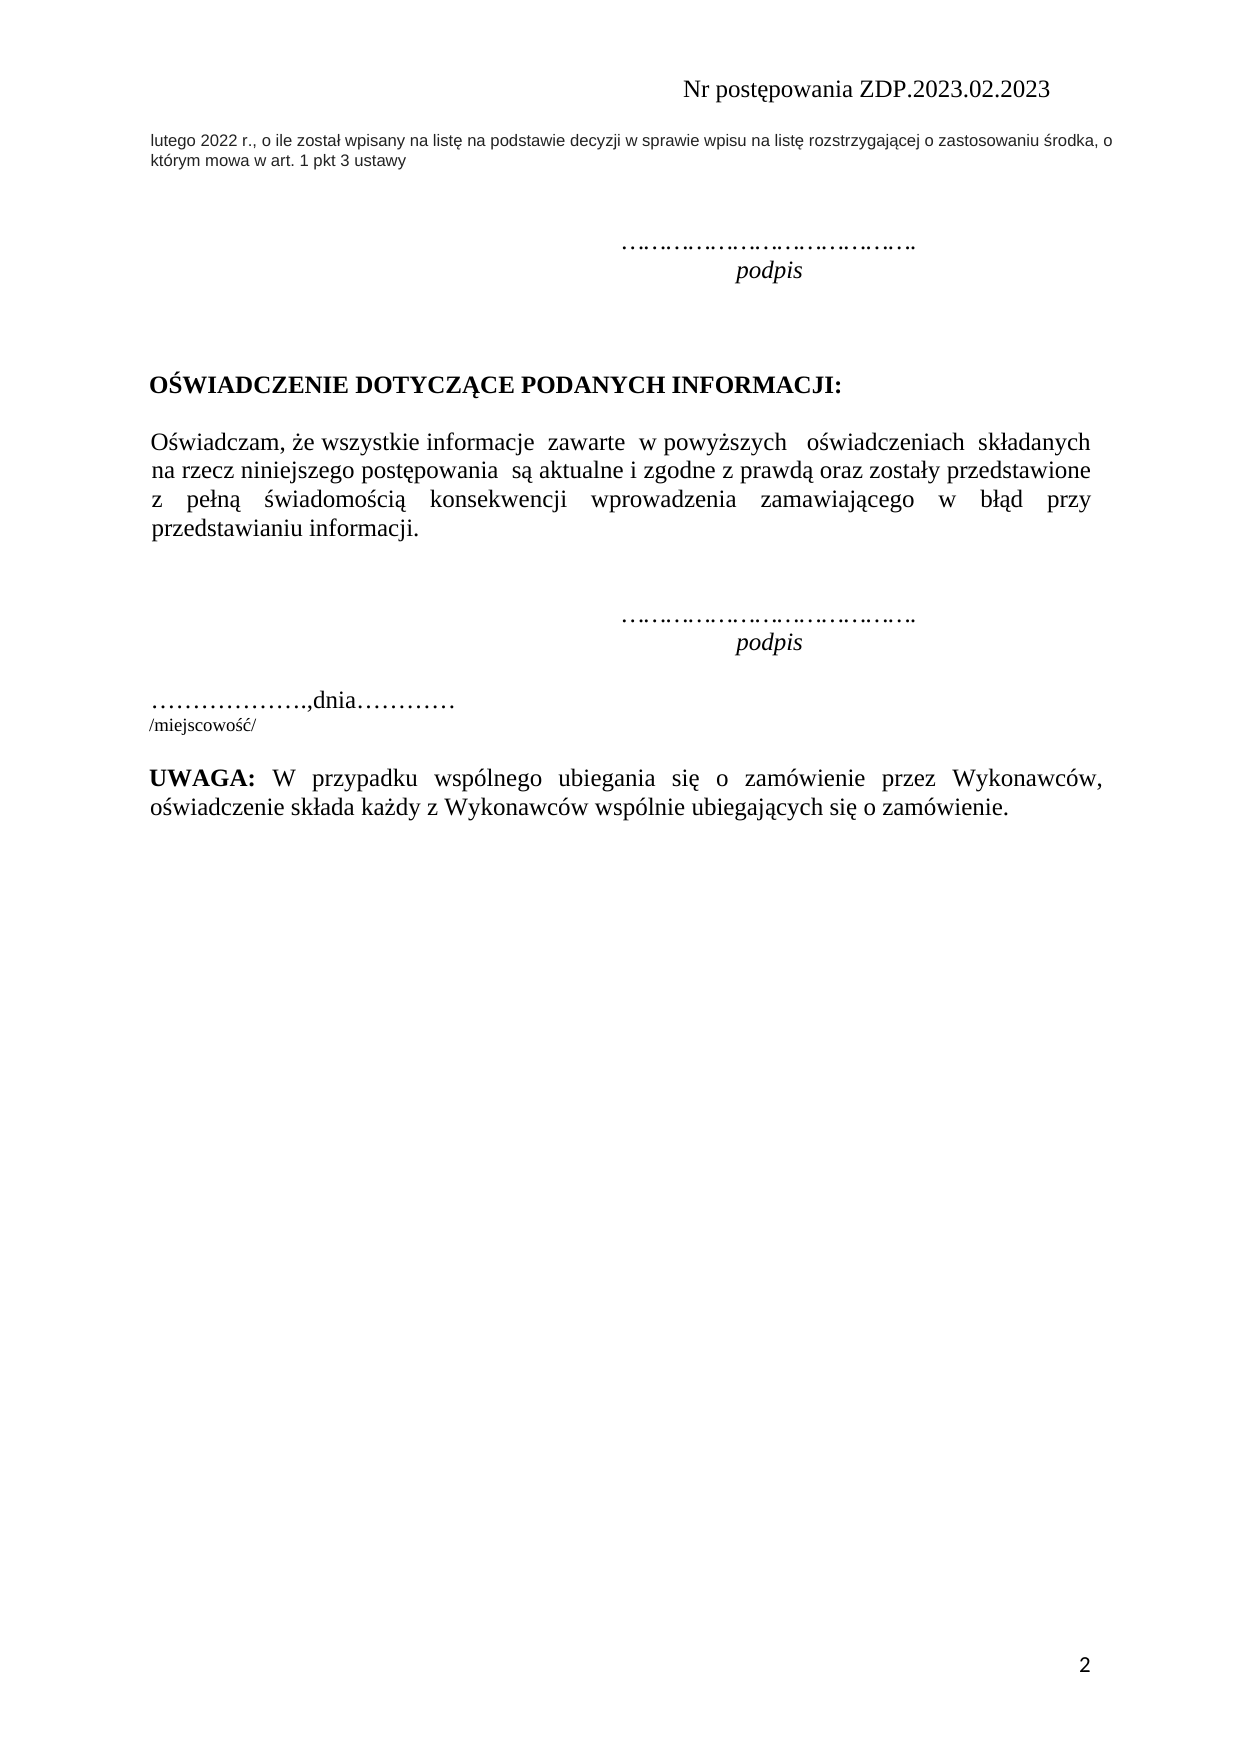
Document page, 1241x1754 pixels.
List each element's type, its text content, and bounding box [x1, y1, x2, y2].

text …………………………………. [428, 599, 1113, 627]
text UWAGA: W przypadku wspólnego ubiegania się o zamówienie przez Wykonawców, oświadczenie składa każdy z Wykonawców wspólnie ubiegających się o zamówienie. [149, 763, 1104, 821]
text …………………………………. [428, 226, 1113, 255]
text ……………….,dnia………… [150, 685, 1092, 714]
text podpis [428, 255, 1113, 284]
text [150, 131, 1113, 169]
text podpis [428, 627, 1113, 656]
text Oświadczam, że wszystkie informacje zawarte w powyższych oświadczeniach składanych na rzecz niniejszego postępowania są aktualne i zgodne z prawdą oraz zostały przedstawione z pełną świadomością konsekwencji wprowadzenia zamawiającego w błąd przy przedstawianiu informacji. [150, 427, 1092, 542]
text OŚWIADCZENIE DOTYCZĄCE PODANYCH INFORMACJI: [149, 370, 1113, 399]
text /miejscowość/ [149, 714, 1113, 735]
